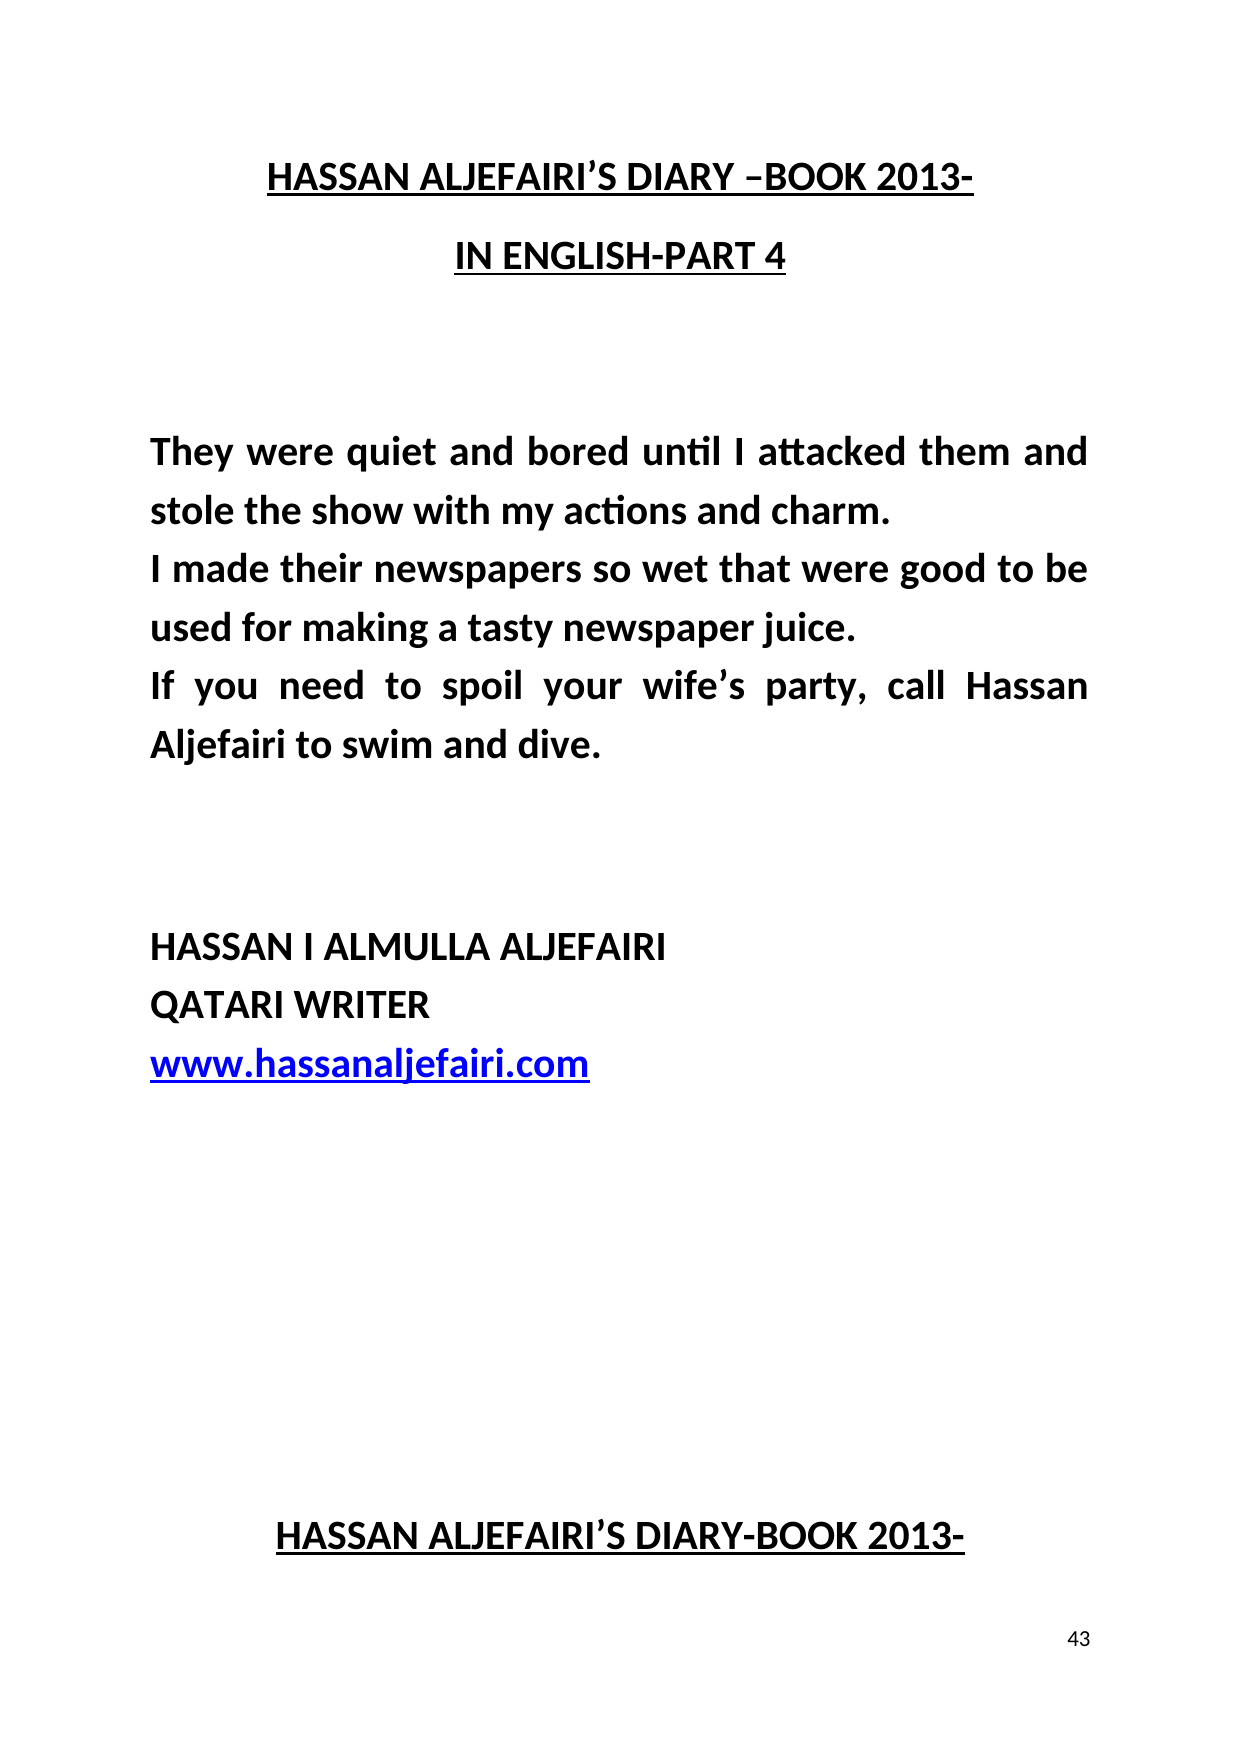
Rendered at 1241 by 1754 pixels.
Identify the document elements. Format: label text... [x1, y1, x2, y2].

text IN ENGLISH-PART 4 [150, 229, 1090, 280]
text If you need to spoil your wife’s party, call Hassan Aljefairi to swim and dive. [150, 659, 1090, 768]
text HASSAN ALJEFAIRI’S DIARY-BOOK 2013- [150, 1509, 1090, 1559]
text I made their newspapers so wet that were good to be used for making a tasty newspaper juice. [150, 542, 1090, 652]
text www.hassanaljefairi.com [150, 1037, 1090, 1087]
text HASSAN I ALMULLA ALJEFAIRI [150, 920, 1090, 971]
text They were quiet and bored until I attacked them and stole the show with my actions and charm. [150, 425, 1090, 535]
text HASSAN ALJEFAIRI’S DIARY –BOOK 2013- [150, 150, 1090, 201]
text QATARI WRITER [150, 978, 1090, 1029]
